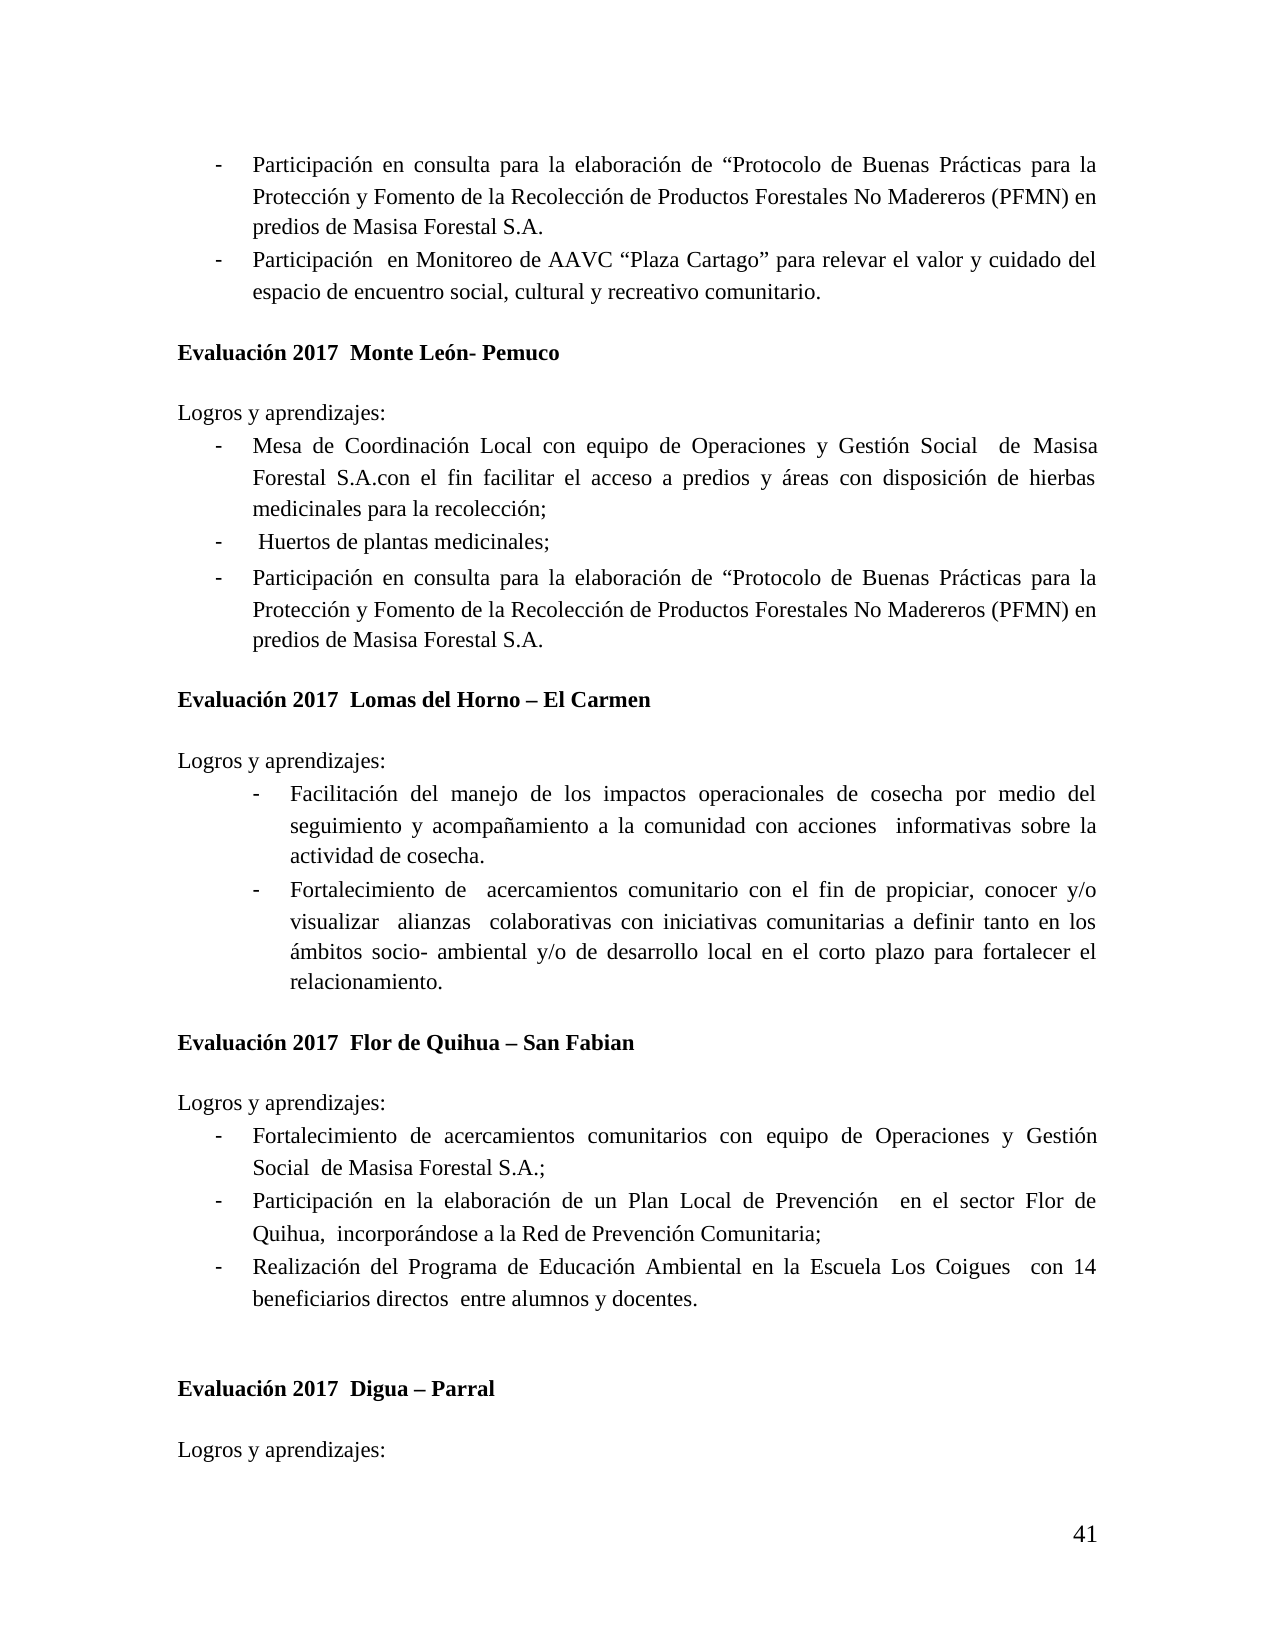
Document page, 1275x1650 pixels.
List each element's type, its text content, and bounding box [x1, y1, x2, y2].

text Logros y aprendizajes: [177, 1436, 1098, 1462]
text Logros y aprendizajes: [177, 747, 1098, 773]
list Realización del Programa de Educación Ambiental en la Escuela Los Coigues con 14 beneficiarios directos entre alumnos y docentes. [215, 1250, 1098, 1311]
list Participación en Monitoreo de AAVC “Plaza Cartago” para relevar el valor y cuidado del espacio de encuentro social, cultural y recreativo comunitario. [215, 243, 1098, 304]
text Logros y aprendizajes: [177, 1089, 1098, 1115]
text Evaluación 2017 Monte León- Pemuco [177, 339, 1098, 365]
list Fortalecimiento de acercamientos comunitarios con equipo de Operaciones y Gestión Social de Masisa Forestal S.A.; [215, 1119, 1098, 1181]
list Participación en consulta para la elaboración de “Protocolo de Buenas Prácticas para la Protección y Fomento de la Recolección de Productos Forestales No Madereros (PFMN) en predios de Masisa Forestal S.A. [215, 561, 1098, 652]
list Mesa de Coordinación Local con equipo de Operaciones y Gestión Social de Masisa Forestal S.A.con el fin facilitar el acceso a predios y áreas con disposición de hierbas medicinales para la recolección; [215, 429, 1098, 521]
list Facilitación del manejo de los impactos operacionales de cosecha por medio del seguimiento y acompañamiento a la comunidad con acciones informativas sobre la actividad de cosecha. [252, 777, 1098, 869]
list Participación en la elaboración de un Plan Local de Prevención en el sector Flor de Quihua, incorporándose a la Red de Prevención Comunitaria; [215, 1184, 1098, 1246]
list Participación en consulta para la elaboración de “Protocolo de Buenas Prácticas para la Protección y Fomento de la Recolección de Productos Forestales No Madereros (PFMN) en predios de Masisa Forestal S.A. [215, 148, 1098, 239]
text Evaluación 2017 Lomas del Horno – El Carmen [177, 686, 1098, 713]
text Logros y aprendizajes: [177, 399, 1098, 425]
list Huertos de plantas medicinales; [215, 525, 1098, 556]
text Evaluación 2017 Flor de Quihua – San Fabian [177, 1028, 1098, 1055]
text Evaluación 2017 Digua – Parral [177, 1376, 1098, 1402]
list Fortalecimiento de acercamientos comunitario con el fin de propiciar, conocer y/o visualizar alianzas colaborativas con iniciativas comunitarias a definir tanto en los ámbitos socio- ambiental y/o de desarrollo local en el corto plazo para fortalecer el relacionamiento. [252, 873, 1098, 994]
